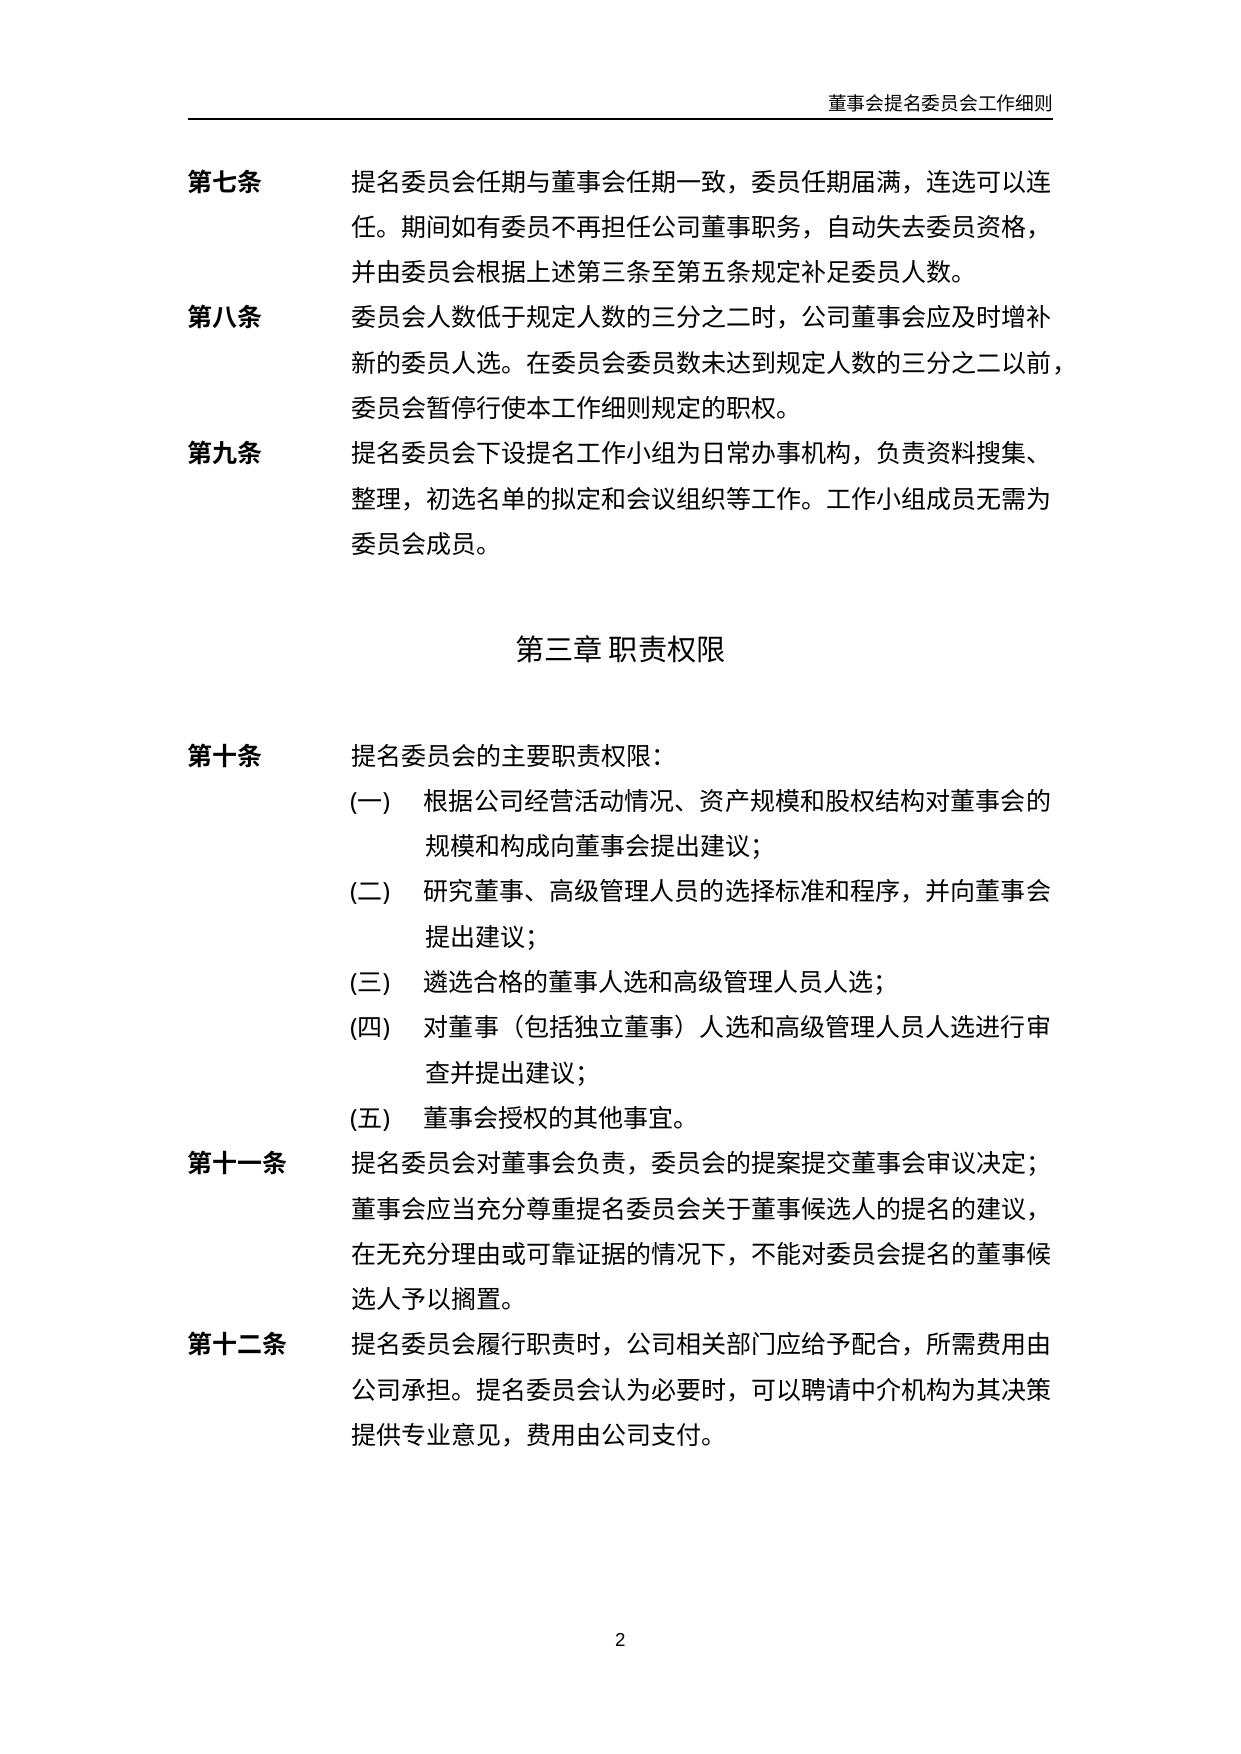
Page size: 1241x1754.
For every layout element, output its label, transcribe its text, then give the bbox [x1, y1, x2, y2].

list 委员会人数低于规定人数的三分之二时，公司董事会应及时增补新的委员人选。在委员会委员数未达到规定人数的三分之二以前，委员会暂停行使本工作细则规定的职权。 [187, 298, 1053, 425]
list 提名委员会任期与董事会任期一致，委员任期届满，连选可以连任。期间如有委员不再担任公司董事职务，自动失去委员资格，并由委员会根据上述第三条至第五条规定补足委员人数。 [187, 162, 1053, 289]
subtitle 第三章 职责权限 [187, 615, 1053, 680]
list 研究董事、高级管理人员的选择标准和程序，并向董事会提出建议； [350, 872, 1053, 953]
list 提名委员会下设提名工作小组为日常办事机构，负责资料搜集、整理，初选名单的拟定和会议组织等工作。工作小组成员无需为委员会成员。 [187, 434, 1053, 561]
list 提名委员会的主要职责权限： [187, 736, 1053, 772]
list 根据公司经营活动情况、资产规模和股权结构对董事会的规模和构成向董事会提出建议； [350, 781, 1053, 863]
list 董事会授权的其他事宜。 [350, 1098, 1053, 1135]
list 对董事（包括独立董事）人选和高级管理人员人选进行审查并提出建议； [350, 1008, 1053, 1089]
list 提名委员会对董事会负责，委员会的提案提交董事会审议决定；董事会应当充分尊重提名委员会关于董事候选人的提名的建议，在无充分理由或可靠证据的情况下，不能对委员会提名的董事候选人予以搁置。 [187, 1144, 1053, 1316]
list 遴选合格的董事人选和高级管理人员人选； [350, 962, 1053, 999]
list 提名委员会履行职责时，公司相关部门应给予配合，所需费用由公司承担。提名委员会认为必要时，可以聘请中介机构为其决策提供专业意见，费用由公司支付。 [187, 1325, 1053, 1452]
